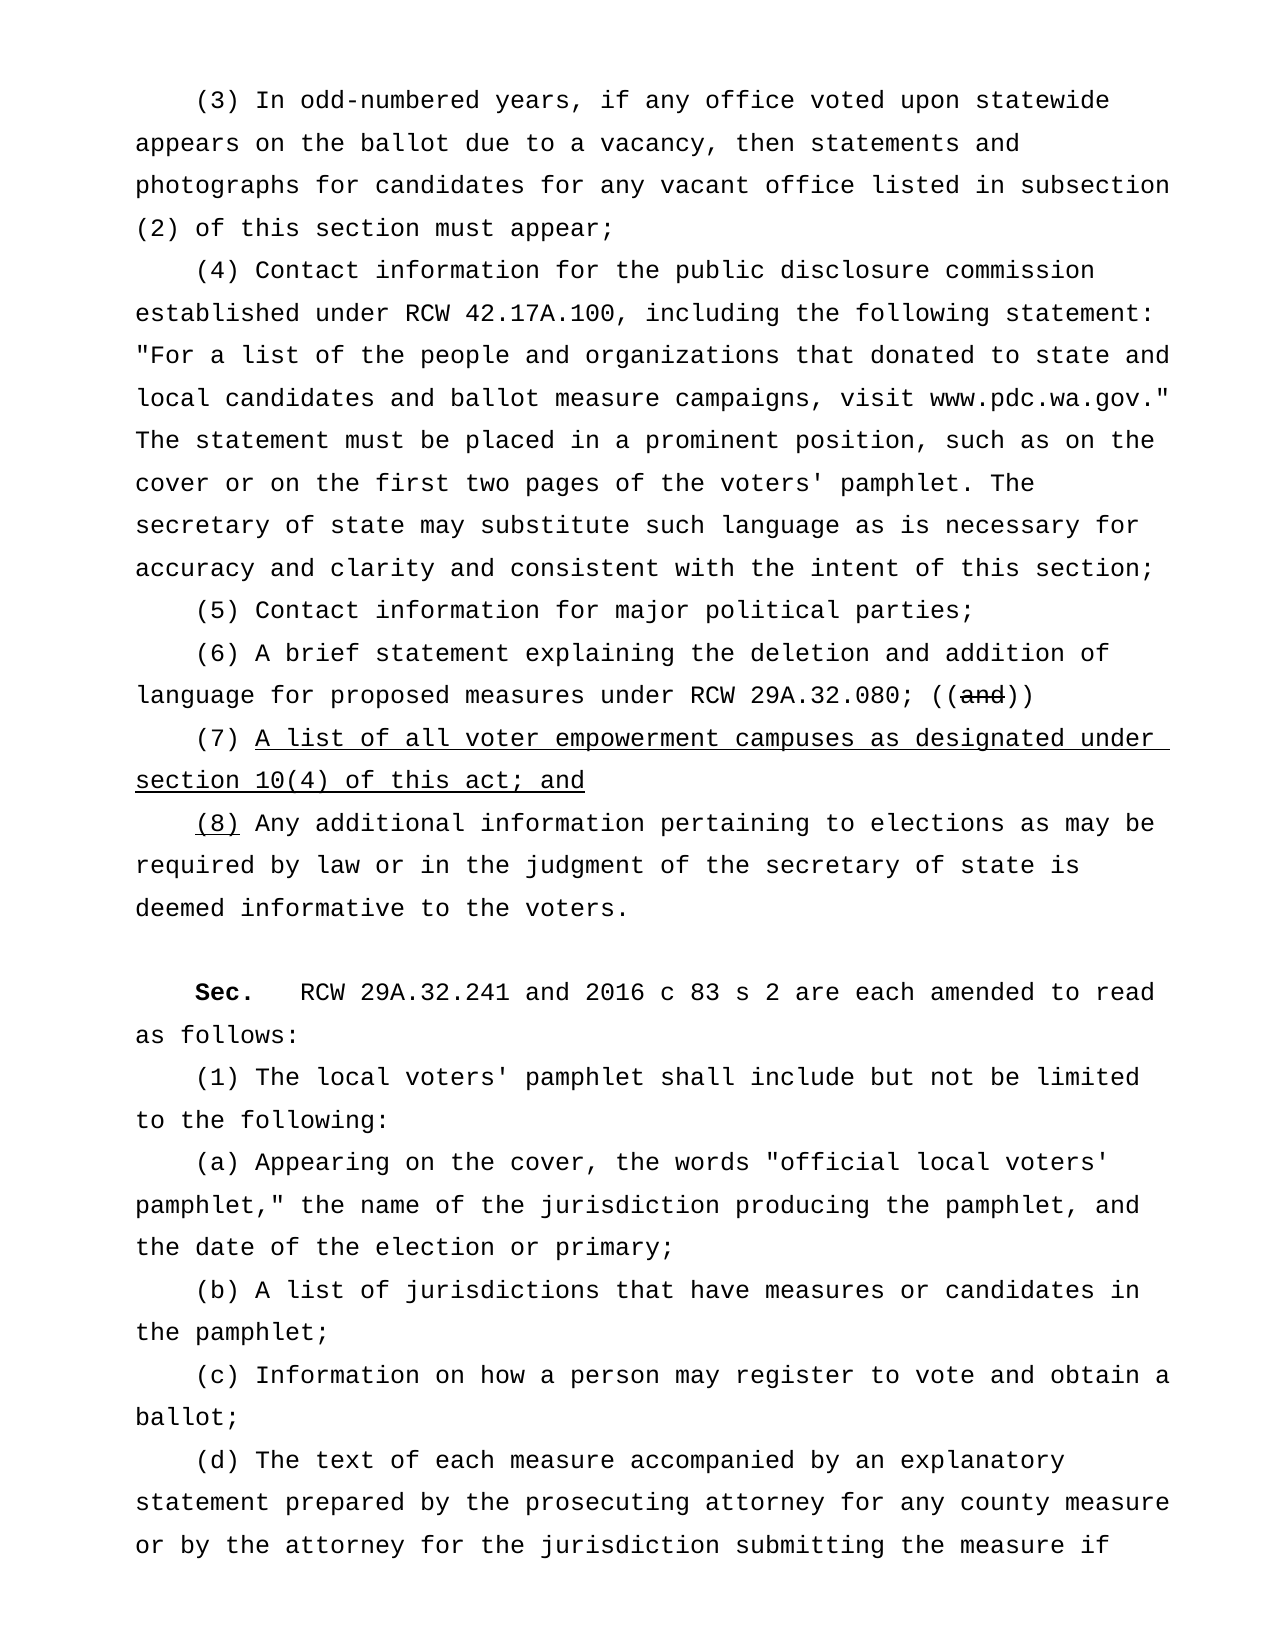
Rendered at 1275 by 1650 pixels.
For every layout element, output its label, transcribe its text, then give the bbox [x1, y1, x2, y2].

text Sec. RCW 29A.32.241 and 2016 c 83 s 2 are each amended to read as follows: [135, 967, 1170, 1052]
text (8) Any additional information pertaining to elections as may be required by law or in the judgment of the secretary of state is deemed informative to the voters. [135, 797, 1170, 925]
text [135, 1434, 1170, 1562]
text (b) A list of jurisdictions that have measures or candidates in the pamphlet; [135, 1264, 1170, 1349]
text (5) Contact information for major political parties; [135, 585, 1170, 627]
text (6) A brief statement explaining the deletion and addition of language for proposed measures under RCW 29A.32.080; ((and)) [135, 627, 1170, 712]
text (3) In odd-numbered years, if any office voted upon statewide appears on the ballot due to a vacancy, then statements and photographs for candidates for any vacant office listed in subsection (2) of this section must appear; [135, 75, 1170, 245]
text (a) Appearing on the cover, the words "official local voters' pamphlet," the name of the jurisdiction producing the pamphlet, and the date of the election or primary; [135, 1137, 1170, 1264]
text (7) A list of all voter empowerment campuses as designated under section 10(4) of this act; and [135, 712, 1170, 797]
text (1) The local voters' pamphlet shall include but not be limited to the following: [135, 1052, 1170, 1137]
text (4) Contact information for the public disclosure commission established under RCW 42.17A.100, including the following statement: "For a list of the people and organizations that donated to state and local candidates and ballot measure campaigns, visit www.pdc.wa.gov." The statement must be placed in a prominent position, such as on the cover or on the first two pages of the voters' pamphlet. The secretary of state may substitute such language as is necessary for accuracy and clarity and consistent with the intent of this section; [135, 245, 1170, 585]
text (c) Information on how a person may register to vote and obtain a ballot; [135, 1349, 1170, 1434]
